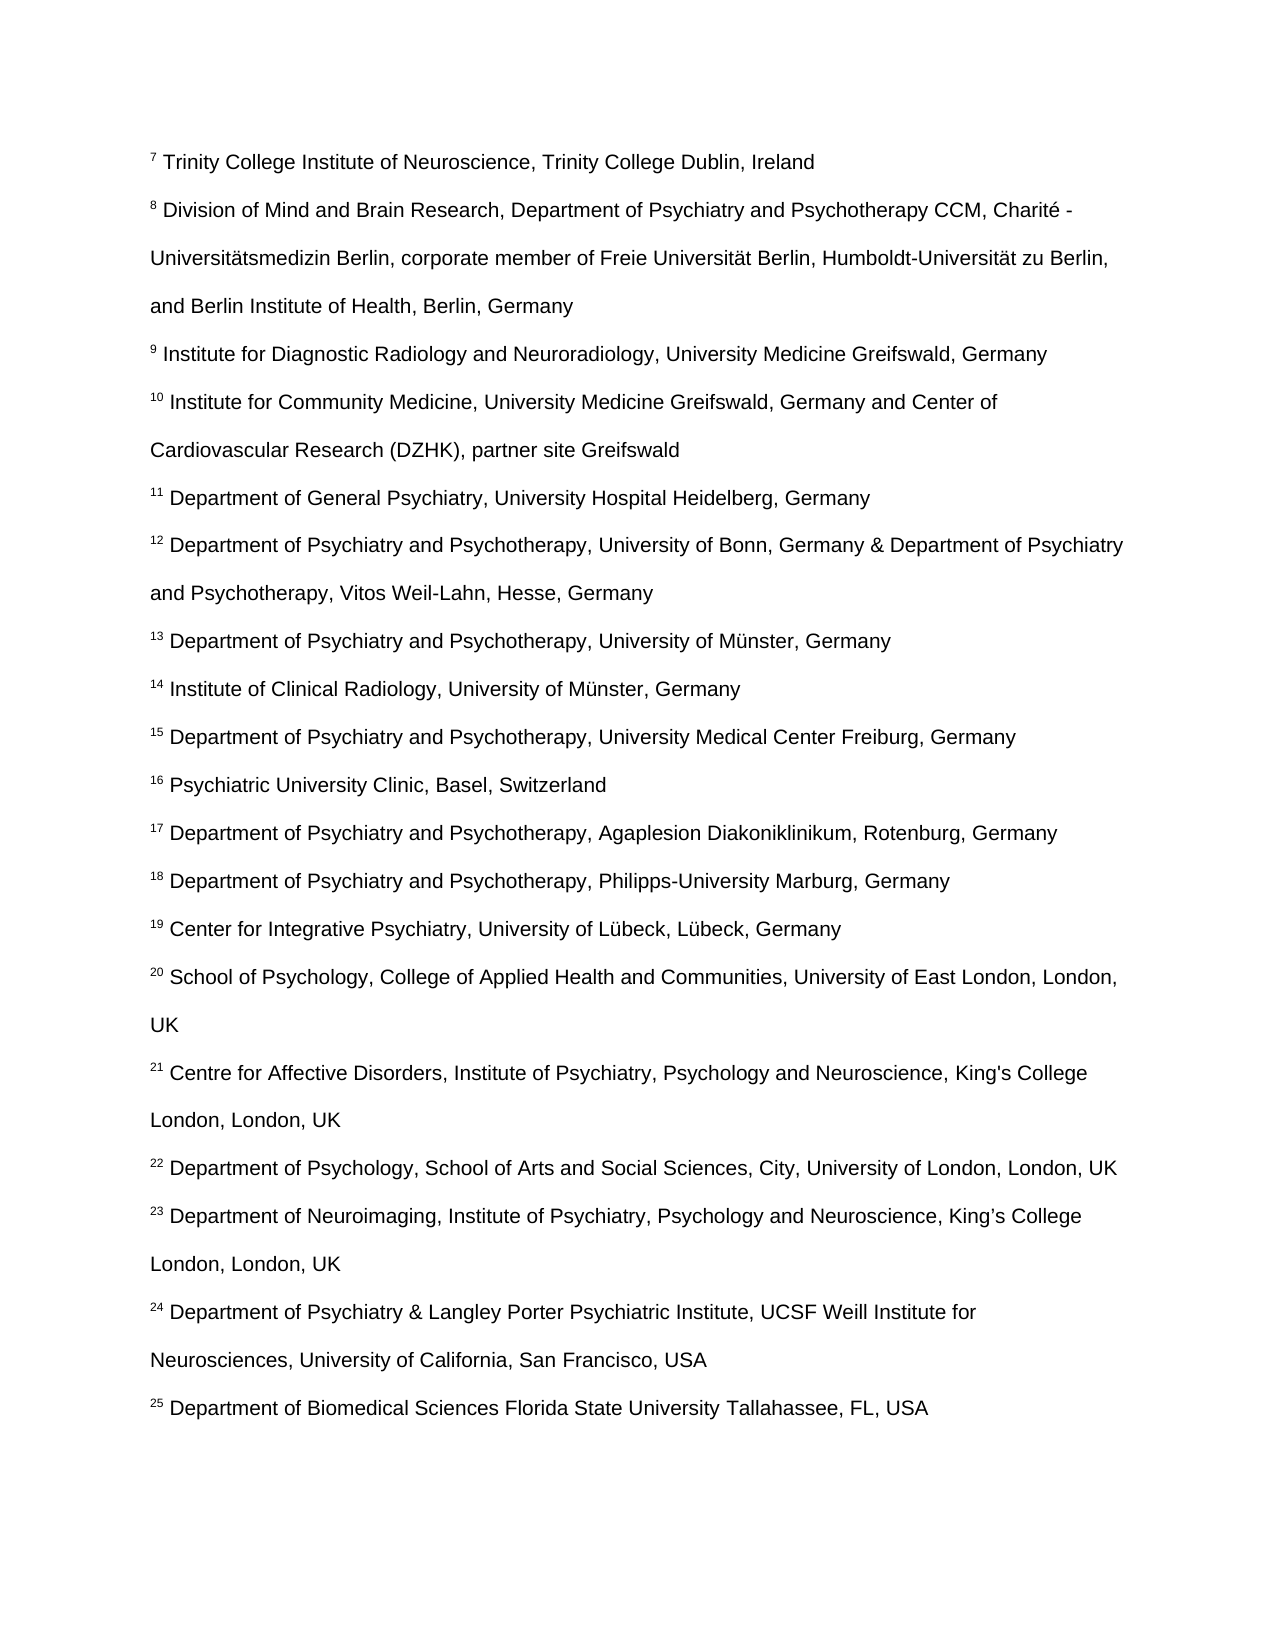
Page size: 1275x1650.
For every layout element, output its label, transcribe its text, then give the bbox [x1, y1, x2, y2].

text 8 Division of Mind and Brain Research, Department of Psychiatry and Psychotherapy CCM, Charité - Universitätsmedizin Berlin, corporate member of Freie Universität Berlin, Humboldt-Universität zu Berlin, and Berlin Institute of Health, Berlin, Germany [150, 198, 1125, 318]
text 23 Department of Neuroimaging, Institute of Psychiatry, Psychology and Neuroscience, King’s College London, London, UK [150, 1204, 1125, 1276]
text 14 Institute of Clinical Radiology, University of Münster, Germany [150, 677, 1125, 701]
text 10 Institute for Community Medicine, University Medicine Greifswald, Germany and Center of Cardiovascular Research (DZHK), partner site Greifswald [150, 389, 1125, 461]
text 7 Trinity College Institute of Neuroscience, Trinity College Dublin, Ireland [150, 150, 1125, 174]
text 18 Department of Psychiatry and Psychotherapy, Philipps-University Marburg, Germany [150, 869, 1125, 893]
text 16 Psychiatric University Clinic, Basel, Switzerland [150, 773, 1125, 797]
text 15 Department of Psychiatry and Psychotherapy, University Medical Center Freiburg, Germany [150, 725, 1125, 749]
text 17 Department of Psychiatry and Psychotherapy, Agaplesion Diakoniklinikum, Rotenburg, Germany [150, 821, 1125, 845]
text 11 Department of General Psychiatry, University Hospital Heidelberg, Germany [150, 485, 1125, 509]
text 22 Department of Psychology, School of Arts and Social Sciences, City, University of London, London, UK [150, 1156, 1125, 1180]
text 25 Department of Biomedical Sciences Florida State University Tallahassee, FL, USA [150, 1396, 1125, 1420]
text 12 Department of Psychiatry and Psychotherapy, University of Bonn, Germany & Department of Psychiatry and Psychotherapy, Vitos Weil-Lahn, Hesse, Germany [150, 533, 1125, 605]
text 20 School of Psychology, College of Applied Health and Communities, University of East London, London, UK [150, 964, 1125, 1036]
text 21 Centre for Affective Disorders, Institute of Psychiatry, Psychology and Neuroscience, King's College London, London, UK [150, 1060, 1125, 1132]
text 9 Institute for Diagnostic Radiology and Neuroradiology, University Medicine Greifswald, Germany [150, 342, 1125, 366]
text 13 Department of Psychiatry and Psychotherapy, University of Münster, Germany [150, 629, 1125, 653]
text 24 Department of Psychiatry & Langley Porter Psychiatric Institute, UCSF Weill Institute for Neurosciences, University of California, San Francisco, USA [150, 1300, 1125, 1372]
text 19 Center for Integrative Psychiatry, University of Lübeck, Lübeck, Germany [150, 917, 1125, 941]
